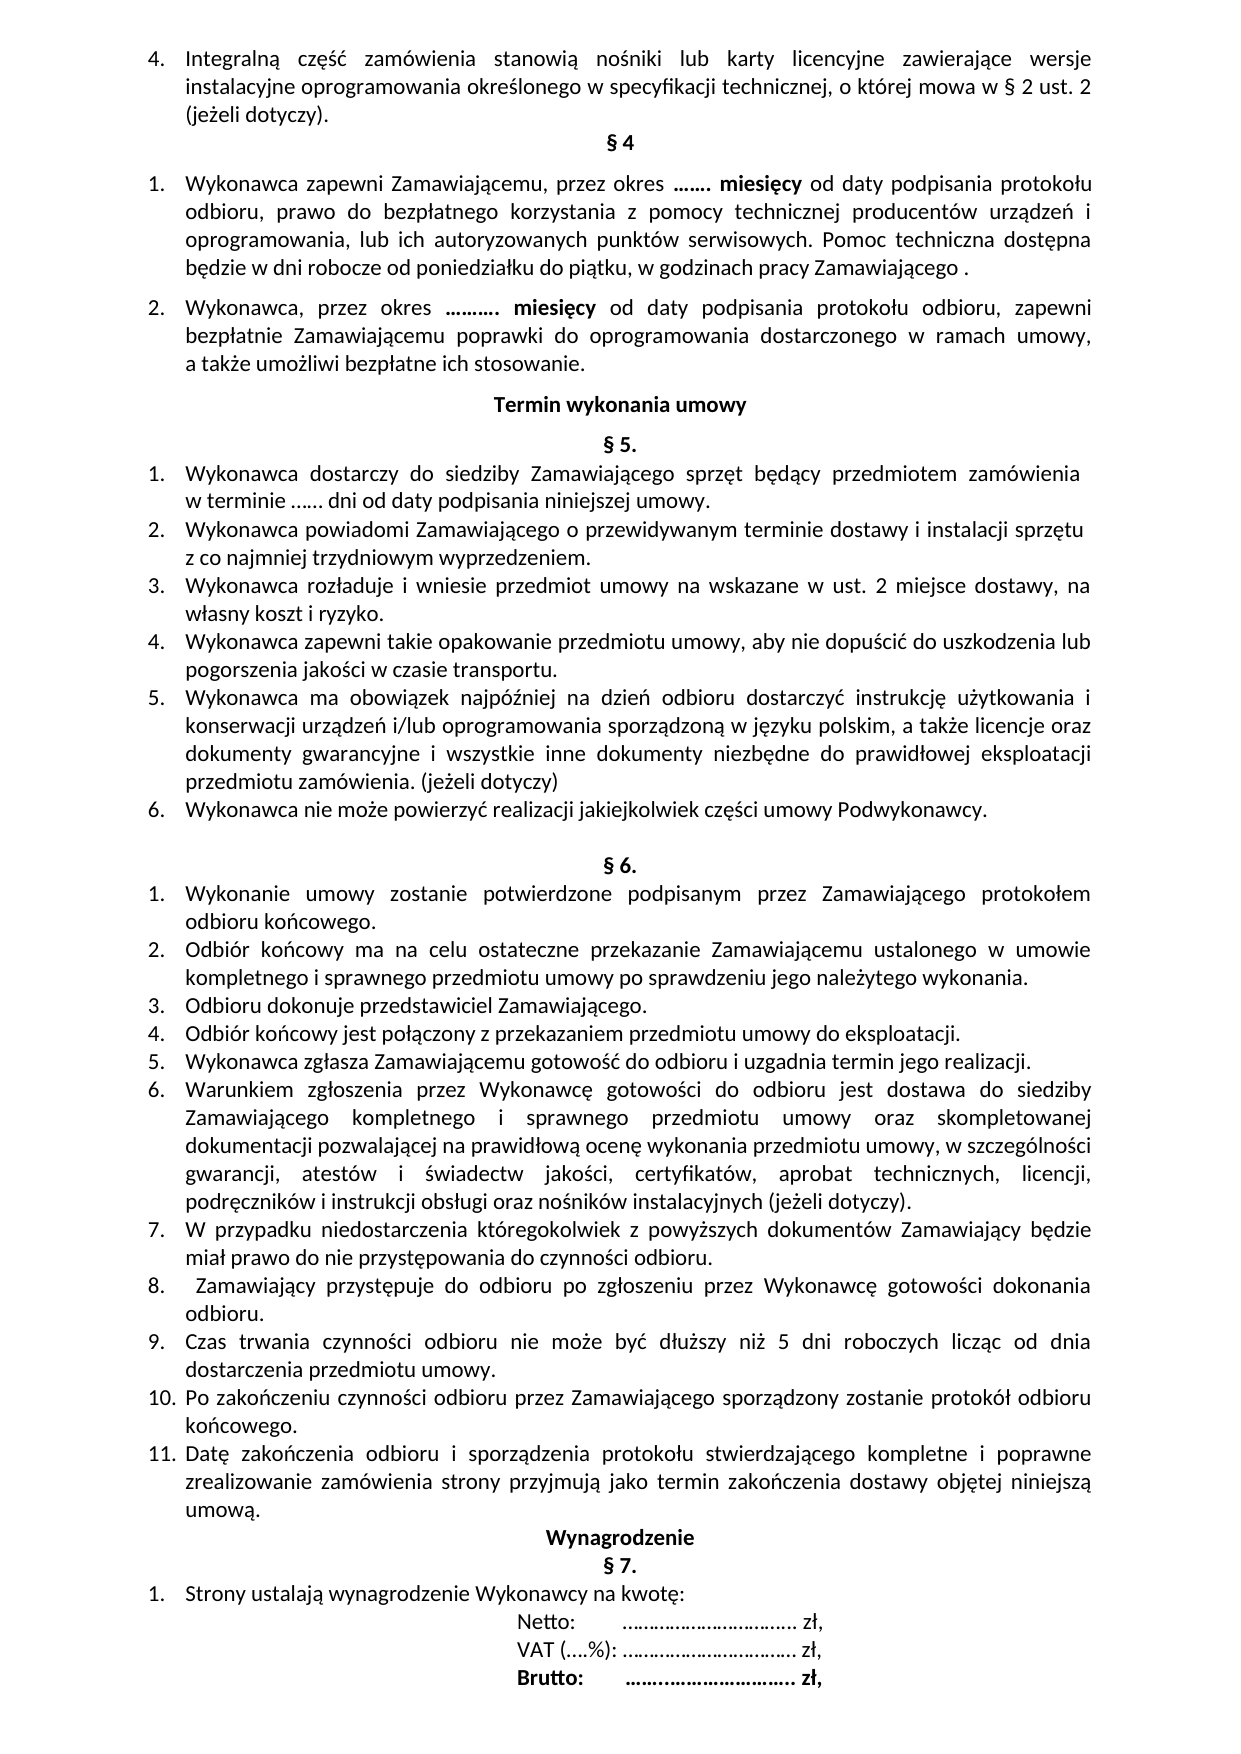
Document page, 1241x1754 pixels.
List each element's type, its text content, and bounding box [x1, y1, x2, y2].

list Odbioru dokonuje przedstawiciel Zamawiającego. [148, 991, 1093, 1019]
list Datę zakończenia odbioru i sporządzenia protokołu stwierdzającego kompletne i poprawne zrealizowanie zamówienia strony przyjmują jako termin zakończenia dostawy objętej niniejszą umową. [148, 1439, 1093, 1523]
list Wykonawca zgłasza Zamawiającemu gotowość do odbioru i uzgadnia termin jego realizacji. [148, 1047, 1093, 1075]
list Wykonanie umowy zostanie potwierdzone podpisanym przez Zamawiającego protokołem odbioru końcowego. [148, 879, 1093, 935]
list Wykonawca rozładuje i wniesie przedmiot umowy na wskazane w ust. 2 miejsce dostawy, na własny koszt i ryzyko. [148, 571, 1093, 627]
list Wykonawca, przez okres ………. miesięcy od daty podpisania protokołu odbioru, zapewni bezpłatnie Zamawiającemu poprawki do oprogramowania dostarczonego w ramach umowy, a także umożliwi bezpłatne ich stosowanie. [148, 293, 1093, 378]
text Netto: …………………………... zł, [517, 1607, 1093, 1636]
list Odbiór końcowy ma na celu ostateczne przekazanie Zamawiającemu ustalonego w umowie kompletnego i sprawnego przedmiotu umowy po sprawdzeniu jego należytego wykonania. [148, 935, 1093, 991]
text Brutto: ……..………………….. zł, [517, 1663, 1093, 1692]
list Czas trwania czynności odbioru nie może być dłuższy niż 5 dni roboczych licząc od dnia dostarczenia przedmiotu umowy. [148, 1327, 1093, 1383]
list Wykonawca zapewni takie opakowanie przedmiotu umowy, aby nie dopuścić do uszkodzenia lub pogorszenia jakości w czasie transportu. [148, 627, 1093, 683]
text § 4 [148, 128, 1093, 156]
text § 6. [148, 851, 1093, 879]
list Odbiór końcowy jest połączony z przekazaniem przedmiotu umowy do eksploatacji. [148, 1019, 1093, 1047]
list Wykonawca dostarczy do siedziby Zamawiającego sprzęt będący przedmiotem zamówienia w terminie …… dni od daty podpisania niniejszej umowy. [148, 459, 1093, 515]
text Wynagrodzenie [148, 1523, 1093, 1551]
text Termin wykonania umowy [148, 390, 1093, 418]
list Wykonawca zapewni Zamawiającemu, przez okres ……. miesięcy od daty podpisania protokołu odbioru, prawo do bezpłatnego korzystania z pomocy technicznej producentów urządzeń i oprogramowania, lub ich autoryzowanych punktów serwisowych. Pomoc techniczna dostępna będzie w dni robocze od poniedziałku do piątku, w godzinach pracy Zamawiającego . [148, 169, 1093, 281]
list Wykonawca nie może powierzyć realizacji jakiejkolwiek części umowy Podwykonawcy. [148, 795, 1093, 823]
list Po zakończeniu czynności odbioru przez Zamawiającego sporządzony zostanie protokół odbioru końcowego. [148, 1383, 1093, 1439]
list Warunkiem zgłoszenia przez Wykonawcę gotowości do odbioru jest dostawa do siedziby Zamawiającego kompletnego i sprawnego przedmiotu umowy oraz skompletowanej dokumentacji pozwalającej na prawidłową ocenę wykonania przedmiotu umowy, w szczególności gwarancji, atestów i świadectw jakości, certyfikatów, aprobat technicznych, licencji, podręczników i instrukcji obsługi oraz nośników instalacyjnych (jeżeli dotyczy). [148, 1075, 1093, 1215]
text § 5. [148, 431, 1093, 459]
text VAT (….%): …………………………… zł, [517, 1636, 1093, 1663]
list Wykonawca powiadomi Zamawiającego o przewidywanym terminie dostawy i instalacji sprzętu z co najmniej trzydniowym wyprzedzeniem. [148, 515, 1093, 571]
list Wykonawca ma obowiązek najpóźniej na dzień odbioru dostarczyć instrukcję użytkowania i konserwacji urządzeń i/lub oprogramowania sporządzoną w języku polskim, a także licencje oraz dokumenty gwarancyjne i wszystkie inne dokumenty niezbędne do prawidłowej eksploatacji przedmiotu zamówienia. (jeżeli dotyczy) [148, 683, 1093, 795]
list Strony ustalają wynagrodzenie Wykonawcy na kwotę: [148, 1579, 1093, 1607]
list Integralną część zamówienia stanowią nośniki lub karty licencyjne zawierające wersje instalacyjne oprogramowania określonego w specyfikacji technicznej, o której mowa w § 2 ust. 2 (jeżeli dotyczy). [148, 44, 1093, 128]
list W przypadku niedostarczenia któregokolwiek z powyższych dokumentów Zamawiający będzie miał prawo do nie przystępowania do czynności odbioru. [148, 1215, 1093, 1271]
text § 7. [148, 1551, 1093, 1579]
list Zamawiający przystępuje do odbioru po zgłoszeniu przez Wykonawcę gotowości dokonania odbioru. [148, 1271, 1093, 1327]
